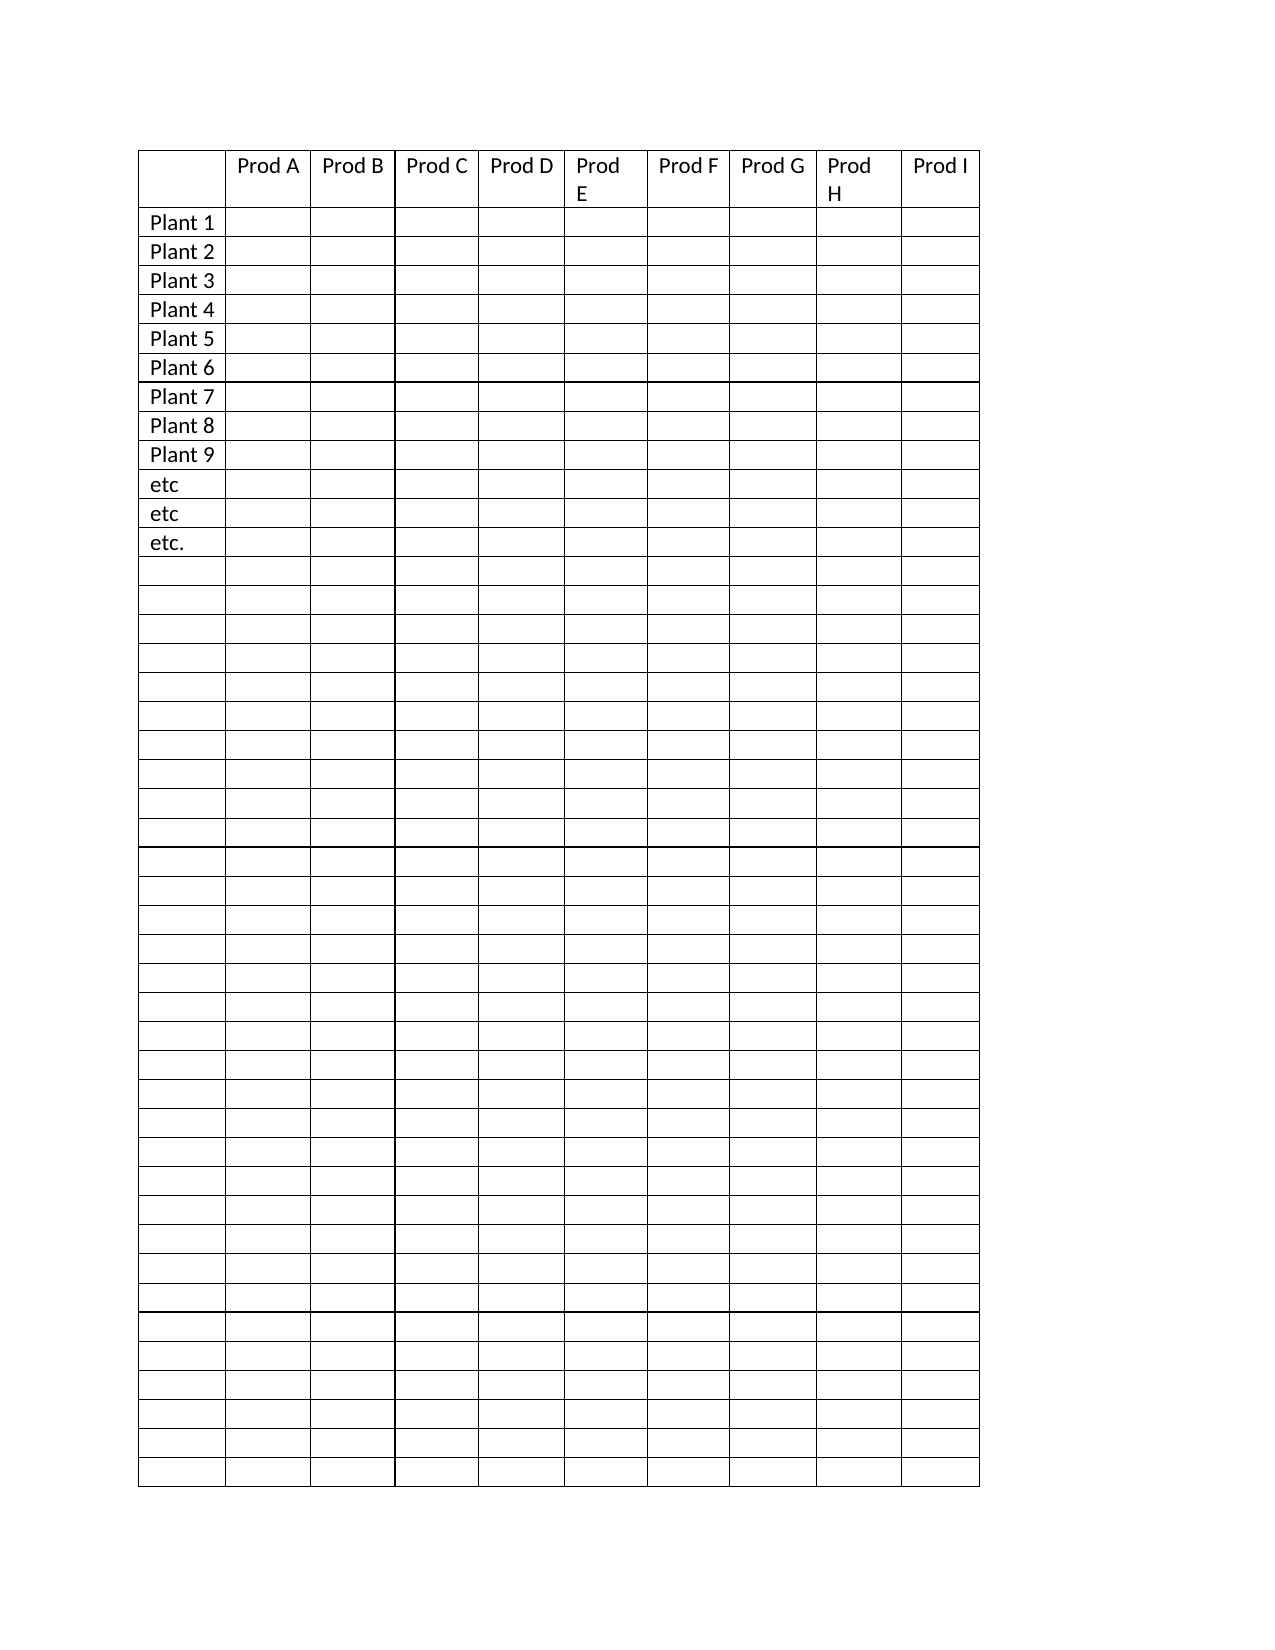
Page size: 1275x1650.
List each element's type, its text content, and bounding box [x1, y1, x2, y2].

table_cell [648, 266, 729, 294]
table_cell [565, 1254, 647, 1282]
table_cell [902, 412, 979, 439]
table_cell [902, 1254, 979, 1282]
table_cell [730, 964, 816, 992]
table_cell [817, 1429, 901, 1457]
table_cell [730, 1284, 816, 1311]
table_cell [311, 441, 394, 469]
table_cell [139, 848, 225, 876]
table_cell [730, 615, 816, 643]
table_header Prod E [565, 151, 647, 207]
table_cell [565, 412, 647, 439]
table_cell [817, 1371, 901, 1399]
table_cell [139, 1342, 225, 1369]
table_cell [730, 470, 816, 498]
table_cell [311, 354, 394, 381]
table_cell [139, 1429, 225, 1457]
table_cell [139, 760, 225, 788]
table_cell [226, 1458, 310, 1486]
table_cell [730, 1458, 816, 1486]
table_cell [817, 383, 901, 411]
table_cell [311, 906, 394, 934]
table_cell [730, 1429, 816, 1457]
table_cell [817, 819, 901, 846]
table_cell [311, 1080, 394, 1108]
table_cell [226, 1429, 310, 1457]
table_cell [565, 1080, 647, 1108]
table_cell [396, 1429, 478, 1457]
table_cell [226, 673, 310, 701]
table_cell [226, 354, 310, 381]
table_cell [730, 1196, 816, 1224]
table_cell [226, 324, 310, 352]
table_cell [730, 1109, 816, 1137]
table_cell [730, 1254, 816, 1282]
table_cell [565, 702, 647, 730]
table_header Prod F [648, 151, 729, 207]
table_cell [311, 1225, 394, 1253]
table_cell [648, 964, 729, 992]
table_cell [226, 1167, 310, 1195]
table_cell [311, 1284, 394, 1311]
table_cell [226, 964, 310, 992]
table_cell [396, 441, 478, 469]
table_cell [311, 237, 394, 265]
table_cell [902, 1022, 979, 1050]
table_cell [226, 470, 310, 498]
table_cell [902, 906, 979, 934]
table_cell [902, 819, 979, 846]
table_cell [565, 1429, 647, 1457]
table_cell [479, 1080, 564, 1108]
table_cell [730, 993, 816, 1021]
table_cell [817, 615, 901, 643]
table_cell [396, 1458, 478, 1486]
table_cell [479, 354, 564, 381]
table_cell [648, 586, 729, 614]
table_cell [396, 1313, 478, 1341]
table_cell [479, 586, 564, 614]
table_cell [902, 1429, 979, 1457]
table_cell [139, 1051, 225, 1079]
table_cell [396, 848, 478, 876]
table_cell [479, 906, 564, 934]
table_cell [226, 644, 310, 672]
table_cell Plant 7 [139, 383, 225, 411]
table_cell [817, 1400, 901, 1428]
table_cell [648, 877, 729, 904]
table_cell [902, 1167, 979, 1195]
table_cell [311, 324, 394, 352]
table_cell [565, 470, 647, 498]
table_cell [730, 266, 816, 294]
table_cell [565, 266, 647, 294]
table_cell [817, 412, 901, 439]
table_cell [479, 499, 564, 527]
table_cell [311, 1342, 394, 1369]
table_cell etc. [139, 528, 225, 556]
table_cell [902, 266, 979, 294]
table_cell [565, 237, 647, 265]
table_cell [479, 1371, 564, 1399]
table_cell [730, 702, 816, 730]
table_cell [396, 1167, 478, 1195]
table_cell [817, 1284, 901, 1311]
table_cell [817, 237, 901, 265]
table_cell [648, 1167, 729, 1195]
table_cell [311, 412, 394, 439]
table_cell [902, 615, 979, 643]
table_cell [817, 1051, 901, 1079]
table_header Prod G [730, 151, 816, 207]
table_cell [311, 789, 394, 817]
table_cell [648, 354, 729, 381]
table_cell [226, 586, 310, 614]
table_cell [902, 499, 979, 527]
table_cell [817, 1254, 901, 1282]
table_cell [139, 1284, 225, 1311]
table_cell [479, 789, 564, 817]
table_cell [226, 1138, 310, 1166]
table_cell [648, 1254, 729, 1282]
table_cell [139, 1254, 225, 1282]
table_cell [565, 877, 647, 904]
table_cell [226, 789, 310, 817]
table_cell [311, 557, 394, 585]
table_cell [479, 1051, 564, 1079]
table_cell [396, 644, 478, 672]
table_cell [396, 964, 478, 992]
table_cell [902, 208, 979, 236]
table_cell [648, 615, 729, 643]
table_cell [565, 935, 647, 963]
table_cell [648, 1022, 729, 1050]
table_cell [902, 354, 979, 381]
table_cell [902, 1080, 979, 1108]
table_cell [730, 848, 816, 876]
table_cell [139, 702, 225, 730]
table_cell [902, 1196, 979, 1224]
table_cell [648, 819, 729, 846]
table_cell [817, 906, 901, 934]
table_cell [139, 1080, 225, 1108]
table_cell [648, 1429, 729, 1457]
table_cell [226, 1051, 310, 1079]
table_cell [817, 964, 901, 992]
table_cell [396, 993, 478, 1021]
table_cell [817, 470, 901, 498]
table_cell [139, 731, 225, 759]
table_cell [817, 848, 901, 876]
table_cell [226, 1022, 310, 1050]
table_cell [139, 1022, 225, 1050]
table_cell [565, 993, 647, 1021]
table_cell [311, 1458, 394, 1486]
table_cell [648, 789, 729, 817]
table_cell [396, 877, 478, 904]
table_cell [902, 877, 979, 904]
table_cell Plant 4 [139, 295, 225, 323]
table_cell [311, 1109, 394, 1137]
table_cell [902, 557, 979, 585]
table_cell [226, 237, 310, 265]
table_cell [311, 819, 394, 846]
table_cell [226, 295, 310, 323]
table_cell [139, 1225, 225, 1253]
table_cell [396, 1225, 478, 1253]
table_cell [648, 1284, 729, 1311]
table_cell [730, 441, 816, 469]
table_cell [902, 1225, 979, 1253]
table_cell [311, 383, 394, 411]
table_cell [817, 528, 901, 556]
table_header Prod D [479, 151, 564, 207]
table_cell [648, 1196, 729, 1224]
table_cell [139, 557, 225, 585]
table_cell [817, 441, 901, 469]
table_cell [565, 1313, 647, 1341]
table_cell [311, 1138, 394, 1166]
table_cell [479, 528, 564, 556]
table_cell [730, 789, 816, 817]
table_cell Plant 9 [139, 441, 225, 469]
table_cell [648, 1313, 729, 1341]
table_cell [226, 208, 310, 236]
table_cell [479, 324, 564, 352]
table_cell [139, 877, 225, 904]
table_cell [902, 1313, 979, 1341]
table_cell [730, 1342, 816, 1369]
table_cell [565, 528, 647, 556]
table_cell [479, 760, 564, 788]
table_cell [226, 848, 310, 876]
table_cell [311, 470, 394, 498]
table_cell [226, 1254, 310, 1282]
table_cell [817, 1225, 901, 1253]
table_cell [396, 731, 478, 759]
table_cell [311, 295, 394, 323]
table_cell [139, 673, 225, 701]
table_cell [902, 1109, 979, 1137]
table_cell [396, 760, 478, 788]
table_cell [396, 586, 478, 614]
table_cell [226, 528, 310, 556]
table_cell etc [139, 499, 225, 527]
table_cell [730, 1138, 816, 1166]
table_cell [226, 993, 310, 1021]
table_cell [479, 1109, 564, 1137]
table_cell [396, 1051, 478, 1079]
table_cell [648, 412, 729, 439]
table_cell [396, 1138, 478, 1166]
table_cell [565, 644, 647, 672]
table_cell [396, 1022, 478, 1050]
table_cell [565, 1138, 647, 1166]
table_cell [902, 935, 979, 963]
table_cell [565, 615, 647, 643]
table_cell [311, 673, 394, 701]
table_cell [902, 383, 979, 411]
table_cell [648, 1138, 729, 1166]
table_cell [479, 1429, 564, 1457]
table_cell [902, 760, 979, 788]
table_cell [730, 499, 816, 527]
table_cell [730, 237, 816, 265]
table_cell [396, 702, 478, 730]
table_cell [479, 441, 564, 469]
table_cell [479, 731, 564, 759]
table_cell [311, 702, 394, 730]
table_cell [817, 1196, 901, 1224]
table_cell [479, 615, 564, 643]
table_cell [730, 1225, 816, 1253]
table_header Prod A [226, 151, 310, 207]
table_cell [479, 702, 564, 730]
table_cell [479, 1342, 564, 1369]
table_cell [139, 789, 225, 817]
table_cell [730, 1313, 816, 1341]
table_cell [479, 644, 564, 672]
table_cell [648, 441, 729, 469]
table_cell [730, 1371, 816, 1399]
table_cell [817, 499, 901, 527]
table_cell [817, 1167, 901, 1195]
table_cell [730, 1080, 816, 1108]
table_cell [817, 354, 901, 381]
table_cell [730, 819, 816, 846]
table_cell [396, 1080, 478, 1108]
table_cell [902, 324, 979, 352]
table_cell [565, 1051, 647, 1079]
table_cell [565, 324, 647, 352]
table_cell [396, 412, 478, 439]
table_cell [396, 906, 478, 934]
table_cell [902, 731, 979, 759]
table_cell [648, 702, 729, 730]
table_cell [730, 760, 816, 788]
table_cell [565, 1196, 647, 1224]
table_cell [226, 383, 310, 411]
table_cell [311, 1051, 394, 1079]
table_cell [565, 441, 647, 469]
table_cell [730, 208, 816, 236]
table_cell [648, 1342, 729, 1369]
table_cell [817, 1138, 901, 1166]
table_cell [226, 1196, 310, 1224]
table_cell [226, 1371, 310, 1399]
table_cell [565, 789, 647, 817]
table_cell [311, 1313, 394, 1341]
table_cell [902, 295, 979, 323]
table_cell [226, 412, 310, 439]
table_cell [817, 1080, 901, 1108]
table_cell [565, 1400, 647, 1428]
table_cell [648, 237, 729, 265]
table_cell [311, 760, 394, 788]
table_cell [311, 1196, 394, 1224]
table_cell [479, 819, 564, 846]
table_cell [311, 1400, 394, 1428]
table_cell [565, 1371, 647, 1399]
table_cell [396, 1196, 478, 1224]
table_cell [479, 208, 564, 236]
table_cell [311, 731, 394, 759]
table_cell [730, 1022, 816, 1050]
table_cell [817, 295, 901, 323]
table_cell [396, 789, 478, 817]
table_cell [730, 906, 816, 934]
table_cell [479, 383, 564, 411]
table_cell [817, 208, 901, 236]
table_cell [565, 557, 647, 585]
table_cell [311, 499, 394, 527]
table_cell Plant 1 [139, 208, 225, 236]
table_cell [817, 557, 901, 585]
table_cell [226, 557, 310, 585]
table_cell [396, 295, 478, 323]
table_cell [648, 557, 729, 585]
table_cell [648, 295, 729, 323]
table_cell [817, 1342, 901, 1369]
table_cell [565, 208, 647, 236]
table_cell [479, 1225, 564, 1253]
table_cell [648, 1400, 729, 1428]
table_cell [730, 586, 816, 614]
table_cell [730, 1051, 816, 1079]
table_cell [902, 586, 979, 614]
table_cell [396, 1254, 478, 1282]
table_cell [817, 702, 901, 730]
table_cell [565, 731, 647, 759]
table_cell [902, 1284, 979, 1311]
table_cell [226, 731, 310, 759]
table_cell [648, 1051, 729, 1079]
table_cell [479, 1167, 564, 1195]
table_cell [648, 470, 729, 498]
table_cell [311, 644, 394, 672]
table_header Prod B [311, 151, 394, 207]
table_cell Plant 6 [139, 354, 225, 381]
table_cell [730, 557, 816, 585]
table_cell [226, 499, 310, 527]
table_cell [902, 1138, 979, 1166]
table_header Prod I [902, 151, 979, 207]
table_cell [139, 644, 225, 672]
table_cell [648, 906, 729, 934]
table_cell [311, 586, 394, 614]
table_header Prod H [817, 151, 901, 207]
table_cell [817, 1022, 901, 1050]
table_cell [226, 1400, 310, 1428]
table_cell [730, 528, 816, 556]
table_cell [565, 1109, 647, 1137]
table_cell [730, 295, 816, 323]
table_cell [311, 1371, 394, 1399]
table_cell [902, 1371, 979, 1399]
table_cell [479, 557, 564, 585]
table_cell [311, 1429, 394, 1457]
table_cell [226, 266, 310, 294]
table_cell [730, 383, 816, 411]
table_cell [396, 1342, 478, 1369]
table_cell [479, 673, 564, 701]
table_cell [139, 935, 225, 963]
table_cell [565, 1458, 647, 1486]
table_cell [226, 819, 310, 846]
table_cell Plant 8 [139, 412, 225, 439]
table_cell [902, 528, 979, 556]
table_cell [648, 1225, 729, 1253]
table_cell [311, 528, 394, 556]
table_cell [902, 644, 979, 672]
table_cell [226, 877, 310, 904]
table_cell [311, 877, 394, 904]
table_cell [648, 383, 729, 411]
table_cell [226, 1342, 310, 1369]
table_cell [648, 1371, 729, 1399]
table_cell [648, 644, 729, 672]
table_cell [648, 760, 729, 788]
table_cell [730, 354, 816, 381]
table_cell [396, 528, 478, 556]
table_cell [648, 208, 729, 236]
table_cell [226, 1109, 310, 1137]
table_cell [139, 819, 225, 846]
table_cell [479, 1313, 564, 1341]
table_cell [396, 237, 478, 265]
table_cell [648, 1458, 729, 1486]
table_cell [311, 935, 394, 963]
table_cell [396, 673, 478, 701]
table_cell [311, 266, 394, 294]
table_cell [396, 1371, 478, 1399]
table_cell [817, 586, 901, 614]
table_cell [565, 906, 647, 934]
table_cell [139, 1371, 225, 1399]
table_cell [565, 1225, 647, 1253]
table_cell [565, 819, 647, 846]
table_cell [565, 760, 647, 788]
table_cell [902, 848, 979, 876]
table_cell [648, 1109, 729, 1137]
table_cell [648, 499, 729, 527]
table_cell [226, 702, 310, 730]
table_cell [479, 877, 564, 904]
table_cell [817, 1313, 901, 1341]
table_cell [565, 1167, 647, 1195]
table_cell [479, 1458, 564, 1486]
table_cell [311, 993, 394, 1021]
table_cell [648, 935, 729, 963]
table_cell [311, 964, 394, 992]
table_cell [479, 1138, 564, 1166]
table_cell [902, 1400, 979, 1428]
table_cell [817, 789, 901, 817]
table_cell [311, 1022, 394, 1050]
table_cell [396, 470, 478, 498]
table_cell [565, 1342, 647, 1369]
table_cell [139, 1138, 225, 1166]
table_cell [226, 615, 310, 643]
table_cell [648, 673, 729, 701]
table_cell [479, 1196, 564, 1224]
table_cell [139, 964, 225, 992]
table_cell [565, 586, 647, 614]
table_cell [396, 1109, 478, 1137]
table_cell [396, 383, 478, 411]
table_cell Plant 2 [139, 237, 225, 265]
table_cell [396, 615, 478, 643]
table_cell [479, 848, 564, 876]
table_cell [730, 324, 816, 352]
table_cell [479, 470, 564, 498]
table_cell [139, 1458, 225, 1486]
table_cell [396, 1284, 478, 1311]
table_cell [396, 499, 478, 527]
table_cell [817, 760, 901, 788]
table_cell [226, 1284, 310, 1311]
table_cell [311, 615, 394, 643]
table_cell [479, 993, 564, 1021]
table_cell [817, 731, 901, 759]
table_cell [902, 993, 979, 1021]
table_cell [648, 528, 729, 556]
table_cell [902, 702, 979, 730]
table_cell [311, 208, 394, 236]
table_cell [479, 935, 564, 963]
table_cell [730, 1400, 816, 1428]
table_cell [902, 1458, 979, 1486]
table_cell [139, 993, 225, 1021]
table_cell [311, 848, 394, 876]
table_cell [226, 760, 310, 788]
table_cell [139, 615, 225, 643]
table_cell [817, 935, 901, 963]
table_cell [648, 1080, 729, 1108]
table_cell [139, 1313, 225, 1341]
table_cell Plant 5 [139, 324, 225, 352]
table_cell [396, 324, 478, 352]
table_cell [479, 266, 564, 294]
table_cell [817, 266, 901, 294]
table_cell [902, 789, 979, 817]
table_cell [902, 964, 979, 992]
table_cell [139, 1400, 225, 1428]
table_cell [902, 1051, 979, 1079]
table_cell [730, 644, 816, 672]
table_cell [565, 1022, 647, 1050]
table_cell [565, 499, 647, 527]
table_cell [139, 586, 225, 614]
table_cell Plant 3 [139, 266, 225, 294]
table_cell [396, 266, 478, 294]
table_cell [396, 557, 478, 585]
table_header [139, 151, 225, 207]
table_cell [479, 1284, 564, 1311]
table_cell [226, 935, 310, 963]
table_cell [226, 1080, 310, 1108]
table_cell [565, 383, 647, 411]
table_cell [730, 935, 816, 963]
table_cell [902, 441, 979, 469]
table_cell [139, 1109, 225, 1137]
table_cell [565, 1284, 647, 1311]
table_cell [139, 1196, 225, 1224]
table_cell [565, 964, 647, 992]
table_cell [311, 1254, 394, 1282]
table_cell [648, 731, 729, 759]
table_cell [902, 237, 979, 265]
table_cell [817, 1458, 901, 1486]
table_cell [565, 848, 647, 876]
table_cell [730, 731, 816, 759]
table_cell [396, 354, 478, 381]
table_cell [648, 993, 729, 1021]
table_cell [479, 237, 564, 265]
table_cell [139, 906, 225, 934]
table_header Prod C [396, 151, 478, 207]
table_cell [817, 877, 901, 904]
table_cell [311, 1167, 394, 1195]
table_cell [396, 819, 478, 846]
table_cell [565, 295, 647, 323]
table_cell [226, 441, 310, 469]
table_cell [817, 324, 901, 352]
table_cell [730, 412, 816, 439]
table_cell [648, 324, 729, 352]
table_cell [226, 906, 310, 934]
table_cell [565, 673, 647, 701]
table_cell [479, 295, 564, 323]
table_cell [730, 1167, 816, 1195]
table_cell [139, 1167, 225, 1195]
table_cell [396, 935, 478, 963]
table_cell [479, 412, 564, 439]
table_cell [396, 1400, 478, 1428]
table_cell [817, 673, 901, 701]
table_cell [226, 1225, 310, 1253]
table_cell [226, 1313, 310, 1341]
table_cell [479, 1022, 564, 1050]
table_cell [902, 1342, 979, 1369]
table_cell [479, 1254, 564, 1282]
table_cell [479, 964, 564, 992]
table_cell [902, 673, 979, 701]
table_cell [817, 1109, 901, 1137]
table_cell [817, 993, 901, 1021]
table_cell [730, 673, 816, 701]
table_cell [565, 354, 647, 381]
table_cell etc [139, 470, 225, 498]
table_cell [648, 848, 729, 876]
table_cell [817, 644, 901, 672]
table_cell [730, 877, 816, 904]
table_cell [396, 208, 478, 236]
table_cell [479, 1400, 564, 1428]
table_cell [902, 470, 979, 498]
